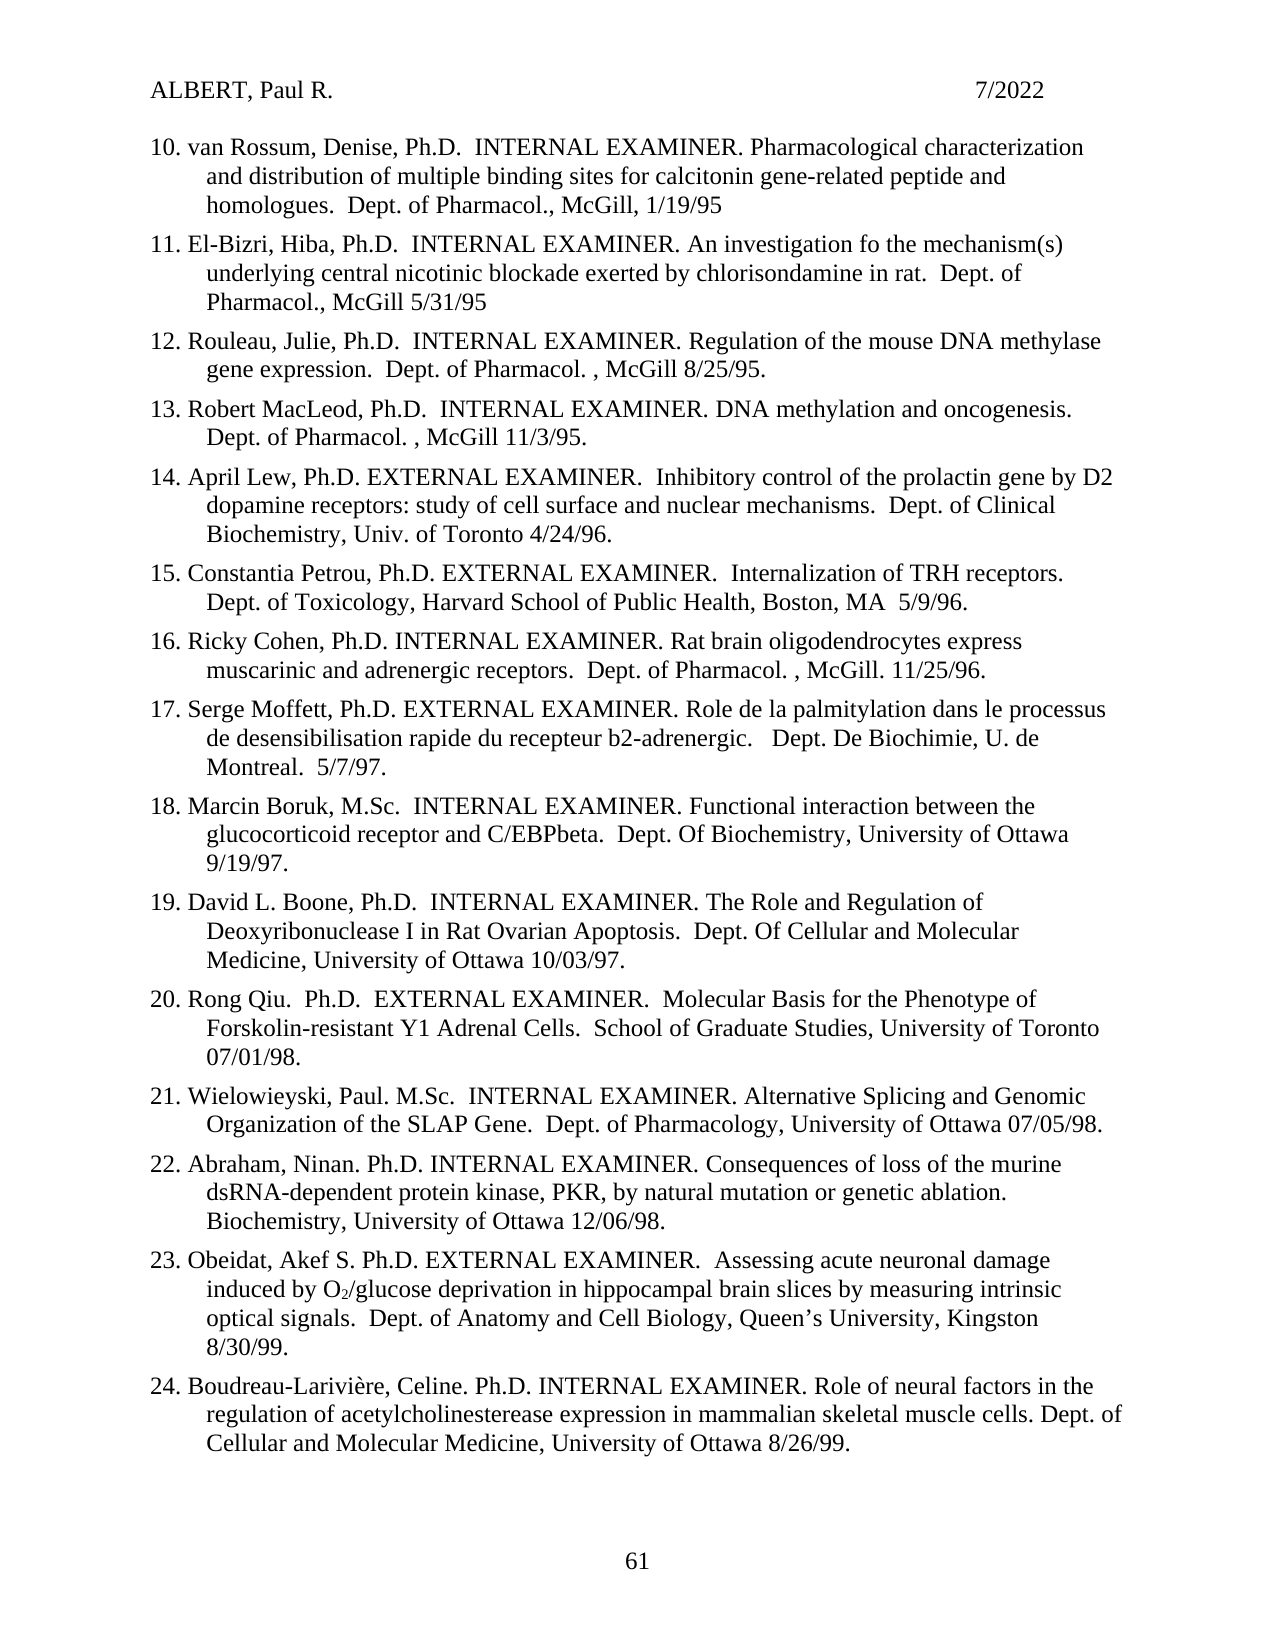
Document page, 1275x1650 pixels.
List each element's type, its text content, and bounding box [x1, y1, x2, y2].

list Wielowieyski, Paul. M.Sc. INTERNAL EXAMINER. Alternative Splicing and Genomic Organization of the SLAP Gene. Dept. of Pharmacology, University of Ottawa 07/05/98. [150, 1081, 1125, 1138]
list Ricky Cohen, Ph.D. INTERNAL EXAMINER. Rat brain oligodendrocytes express muscarinic and adrenergic receptors. Dept. of Pharmacol. , McGill. 11/25/96. [150, 626, 1125, 684]
list April Lew, Ph.D. EXTERNAL EXAMINER. Inhibitory control of the prolactin gene by D2 dopamine receptors: study of cell surface and nuclear mechanisms. Dept. of Clinical Biochemistry, Univ. of Toronto 4/24/96. [150, 462, 1125, 548]
list Robert MacLeod, Ph.D. INTERNAL EXAMINER. DNA methylation and oncogenesis. Dept. of Pharmacol. , McGill 11/3/95. [150, 394, 1125, 451]
list Obeidat, Akef S. Ph.D. EXTERNAL EXAMINER. Assessing acute neuronal damage induced by O2/glucose deprivation in hippocampal brain slices by measuring intrinsic optical signals. Dept. of Anatomy and Cell Biology, Queen’s University, Kingston 8/30/99. [150, 1245, 1125, 1360]
list Marcin Boruk, M.Sc. INTERNAL EXAMINER. Functional interaction between the glucocorticoid receptor and C/EBPbeta. Dept. Of Biochemistry, University of Ottawa 9/19/97. [150, 791, 1125, 877]
list Serge Moffett, Ph.D. EXTERNAL EXAMINER. Role de la palmitylation dans le processus de desensibilisation rapide du recepteur b2-adrenergic. Dept. De Biochimie, U. de Montreal. 5/7/97. [150, 694, 1125, 780]
list Abraham, Ninan. Ph.D. INTERNAL EXAMINER. Consequences of loss of the murine dsRNA-dependent protein kinase, PKR, by natural mutation or genetic ablation. Biochemistry, University of Ottawa 12/06/98. [150, 1149, 1125, 1235]
list Rong Qiu. Ph.D. EXTERNAL EXAMINER. Molecular Basis for the Phenotype of Forskolin-resistant Y1 Adrenal Cells. School of Graduate Studies, University of Toronto 07/01/98. [150, 984, 1125, 1070]
list Boudreau-Larivière, Celine. Ph.D. INTERNAL EXAMINER. Role of neural factors in the regulation of acetylcholinesterease expression in mammalian skeletal muscle cells. Dept. of Cellular and Molecular Medicine, University of Ottawa 8/26/99. [150, 1371, 1125, 1457]
list El-Bizri, Hiba, Ph.D. INTERNAL EXAMINER. An investigation fo the mechanism(s) underlying central nicotinic blockade exerted by chlorisondamine in rat. Dept. of Pharmacol., McGill 5/31/95 [150, 229, 1125, 315]
list Constantia Petrou, Ph.D. EXTERNAL EXAMINER. Internalization of TRH receptors. Dept. of Toxicology, Harvard School of Public Health, Boston, MA 5/9/96. [150, 558, 1125, 616]
list van Rossum, Denise, Ph.D. INTERNAL EXAMINER. Pharmacological characterization and distribution of multiple binding sites for calcitonin gene-related peptide and homologues. Dept. of Pharmacol., McGill, 1/19/95 [150, 132, 1125, 219]
list Rouleau, Julie, Ph.D. INTERNAL EXAMINER. Regulation of the mouse DNA methylase gene expression. Dept. of Pharmacol. , McGill 8/25/95. [150, 326, 1125, 383]
list David L. Boone, Ph.D. INTERNAL EXAMINER. The Role and Regulation of Deoxyribonuclease I in Rat Ovarian Apoptosis. Dept. Of Cellular and Molecular Medicine, University of Ottawa 10/03/97. [150, 887, 1125, 974]
